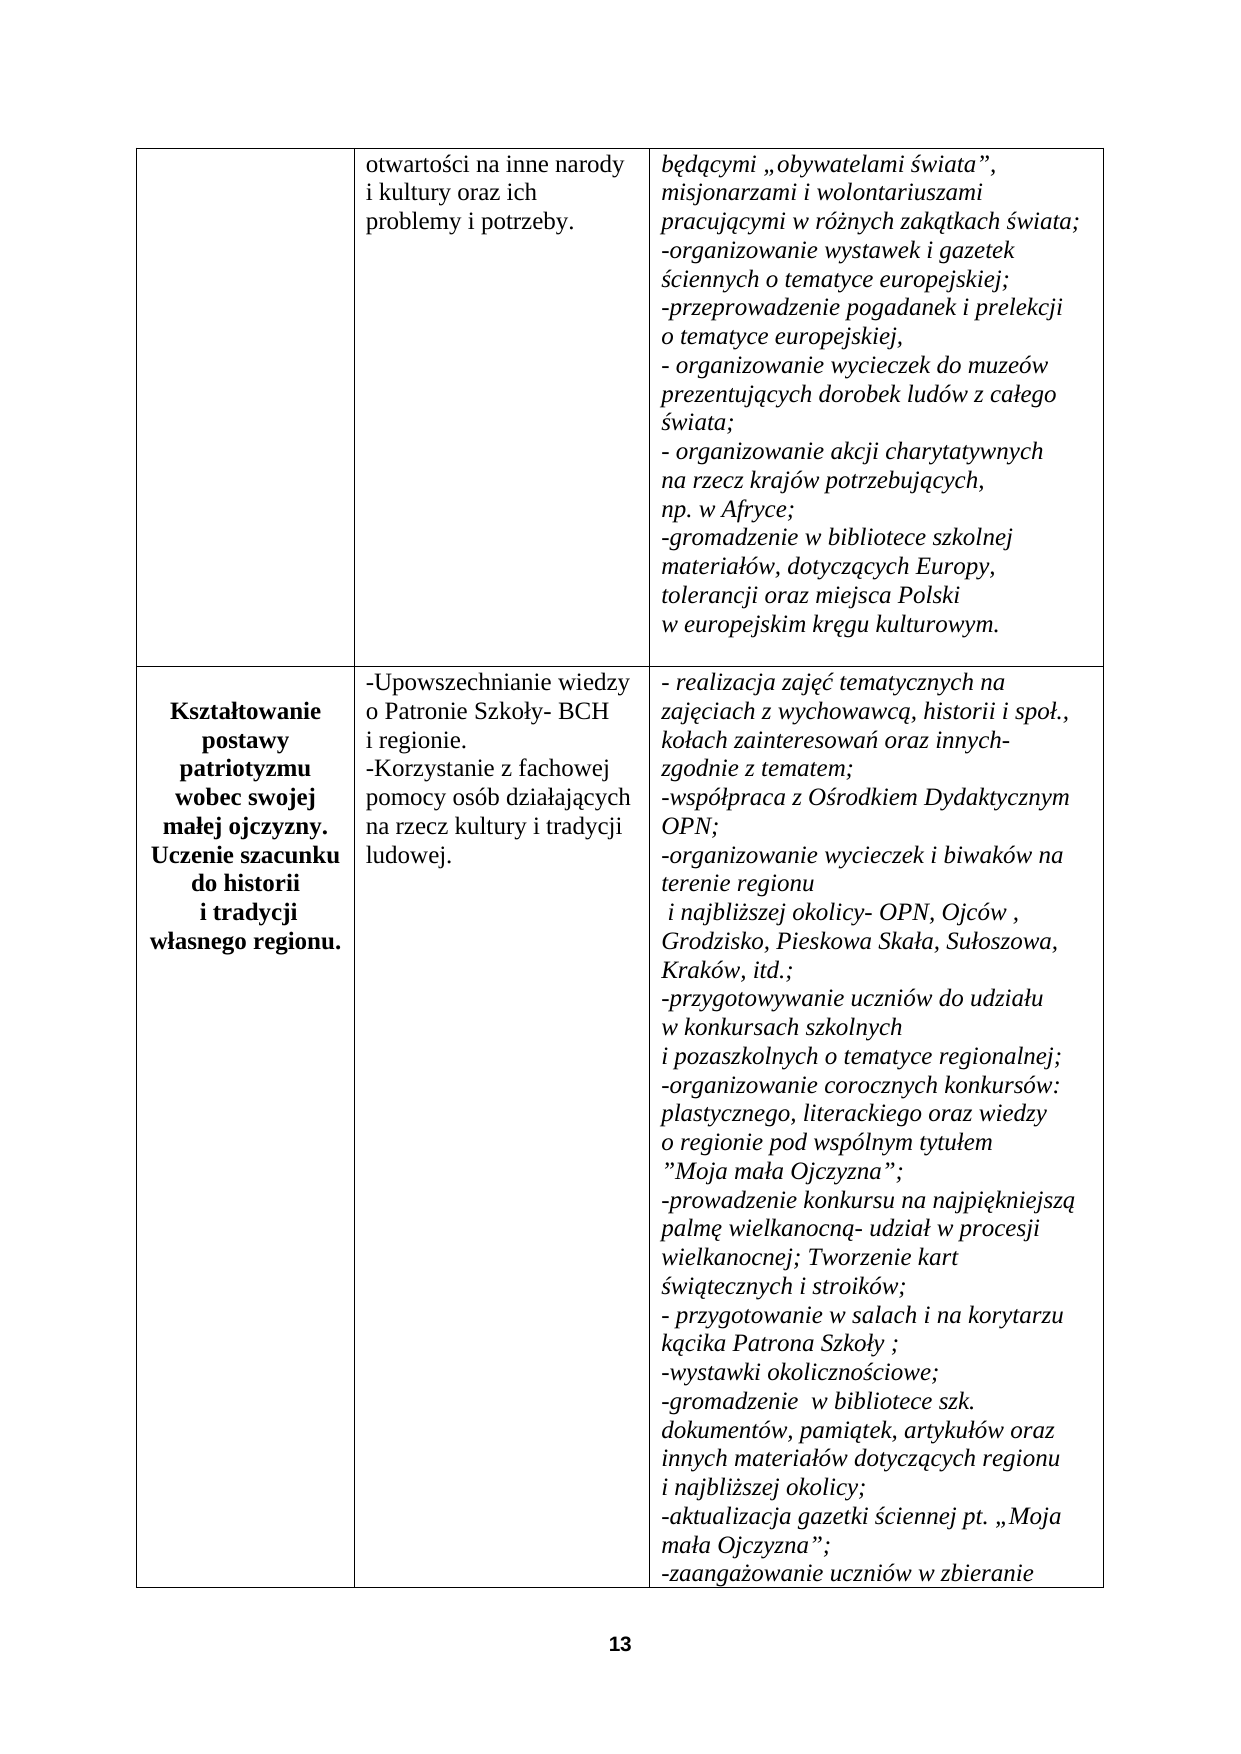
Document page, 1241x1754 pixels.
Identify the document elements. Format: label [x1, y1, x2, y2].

table_cell [650, 667, 1103, 1587]
table_cell [137, 667, 354, 1587]
table_cell [137, 149, 354, 666]
table_cell [355, 149, 649, 666]
table_cell [650, 149, 1103, 666]
table_cell [355, 667, 649, 1587]
